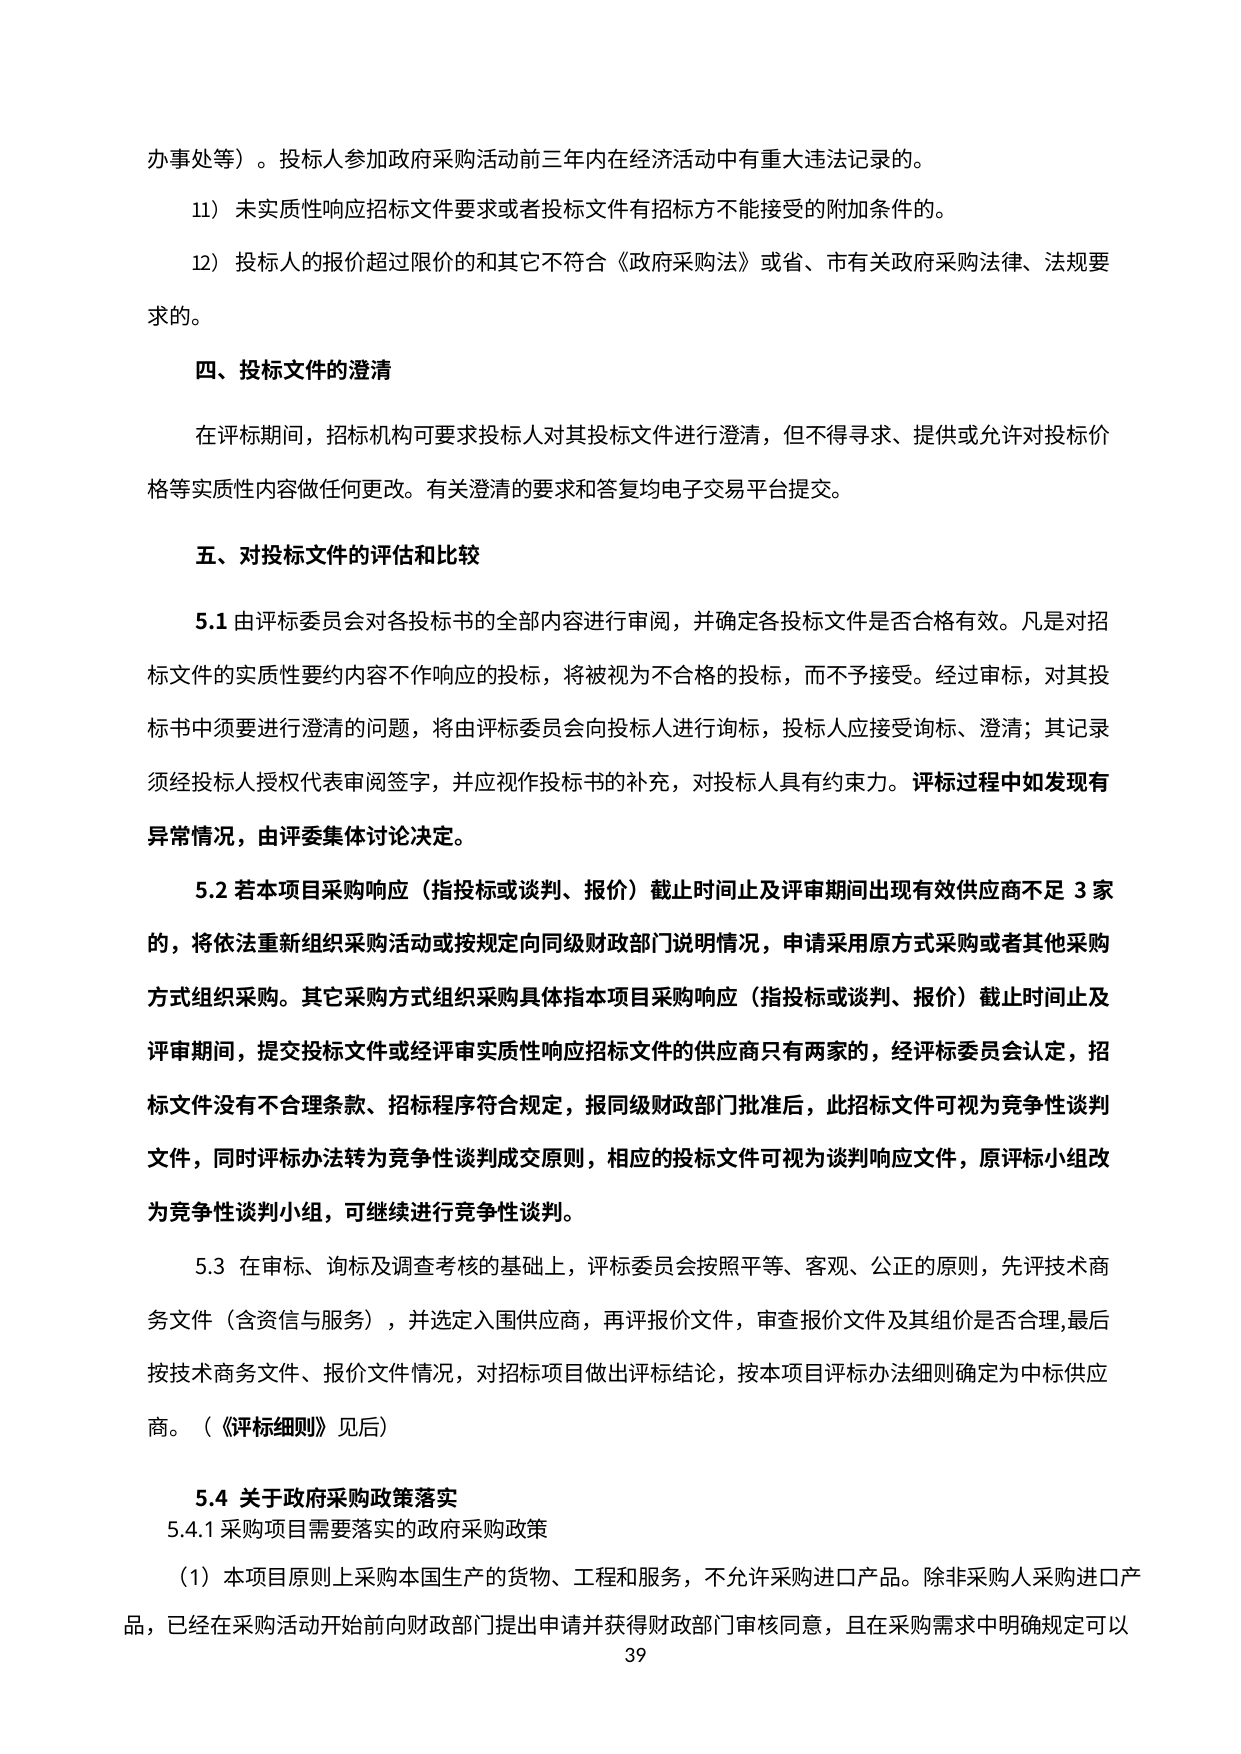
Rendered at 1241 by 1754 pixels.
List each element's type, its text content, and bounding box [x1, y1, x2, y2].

list 在审标、询标及调查考核的基础上，评标委员会按照平等、客观、公正的原则，先评技术商务文件（含资信与服务），并选定入围供应商，再评报价文件，审查报价文件及其组价是否合理,最后按技术商务文件、报价文件情况，对招标项目做出评标结论，按本项目评标办法细则确定为中标供应商。（《评标细则》见后） [148, 1249, 1111, 1442]
subtitle 关于政府采购政策落实 [195, 1481, 1144, 1512]
subtitle 五、对投标文件的评估和比较 [195, 538, 1144, 570]
subtitle 四、投标文件的澄清 [195, 353, 1144, 385]
subtitle 若本项目采购响应（指投标或谈判、报价）截止时间止及评审期间出现有效供应商不足 3 家的，将依法重新组织采购活动或按规定向同级财政部门说明情况，申请采用原方式采购或者其他采购方式组织采购。其它采购方式组织采购具体指本项目采购响应（指投标或谈判、报价）截止时间止及评审期间，提交投标文件或经评审实质性响应招标文件的供应商只有两家的，经评标委员会认定，招标文件没有不合理条款、招标程序符合规定，报同级财政部门批准后，此招标文件可视为竞争性谈判文件，同时评标办法转为竞争性谈判成交原则，相应的投标文件可视为谈判响应文件，原评标小组改为竞争性谈判小组，可继续进行竞争性谈判。 [148, 873, 1114, 1227]
list 由评标委员会对各投标书的全部内容进行审阅，并确定各投标文件是否合格有效。凡是对招标文件的实质性要约内容不作响应的投标，将被视为不合格的投标，而不予接受。经过审标，对其投标书中须要进行澄清的问题，将由评标委员会向投标人进行询标，投标人应接受询标、澄清；其记录须经投标人授权代表审阅签字，并应视作投标书的补充，对投标人具有约束力。评标过程中如发现有异常情况，由评委集体讨论决定。 [148, 604, 1111, 851]
text 在评标期间，招标机构可要求投标人对其投标文件进行澄清，但不得寻求、提供或允许对投标价 格等实质性内容做任何更改。有关澄清的要求和答复均电子交易平台提交。 [148, 418, 1110, 504]
text 5.4.1采购项目需要落实的政府采购政策 [123, 1512, 1144, 1544]
list 投标人的报价超过限价的和其它不符合《政府采购法》或省、市有关政府采购法律、法规要 求的。 [148, 245, 1110, 331]
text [123, 1560, 1144, 1639]
list 未实质性响应招标文件要求或者投标文件有招标方不能接受的附加条件的。 [191, 195, 1144, 223]
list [148, 142, 1110, 173]
